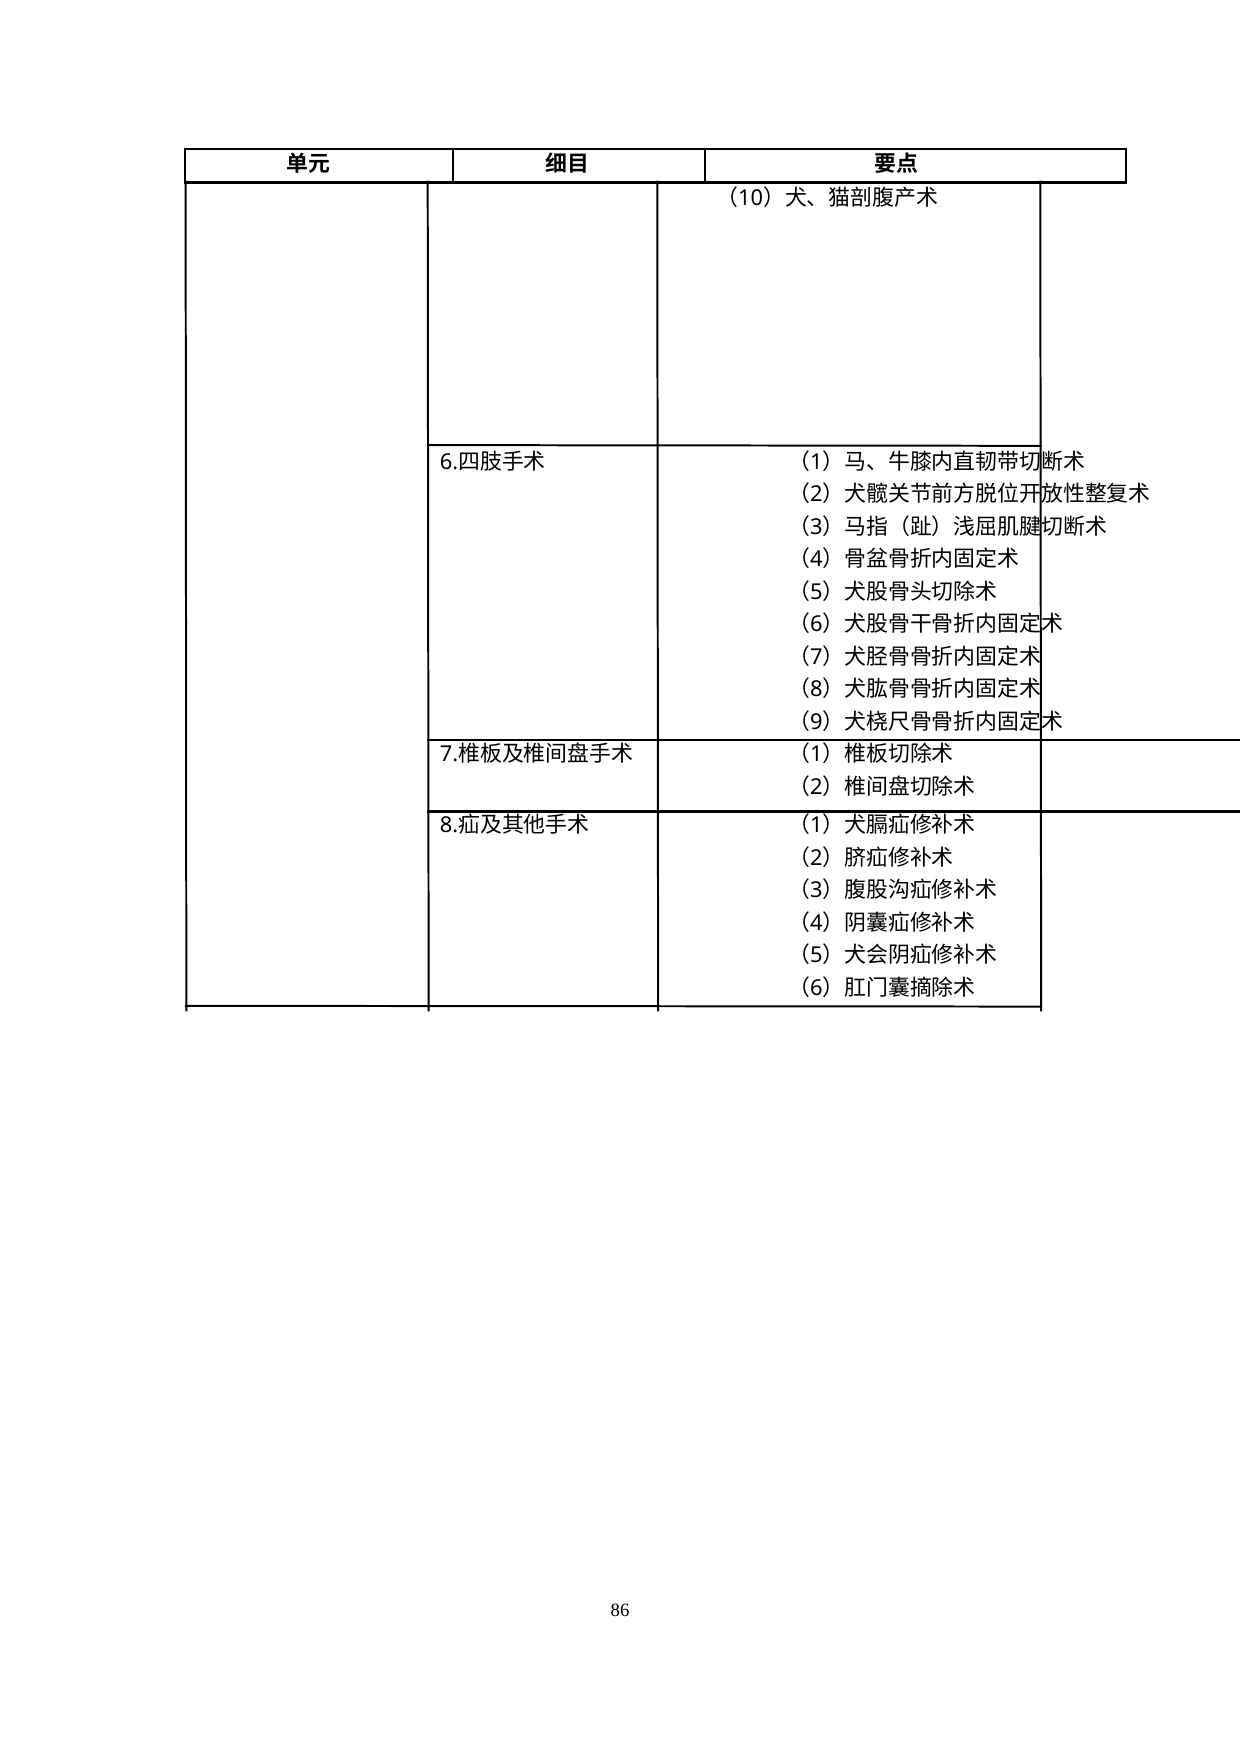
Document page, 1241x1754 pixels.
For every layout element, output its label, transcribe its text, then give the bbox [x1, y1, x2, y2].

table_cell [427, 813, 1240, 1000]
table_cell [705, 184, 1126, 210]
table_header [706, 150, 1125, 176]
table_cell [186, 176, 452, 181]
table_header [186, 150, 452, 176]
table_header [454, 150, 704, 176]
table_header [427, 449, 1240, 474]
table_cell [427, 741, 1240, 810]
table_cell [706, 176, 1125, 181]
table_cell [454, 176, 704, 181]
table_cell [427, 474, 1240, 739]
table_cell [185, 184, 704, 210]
text 86 [150, 1598, 1089, 1620]
